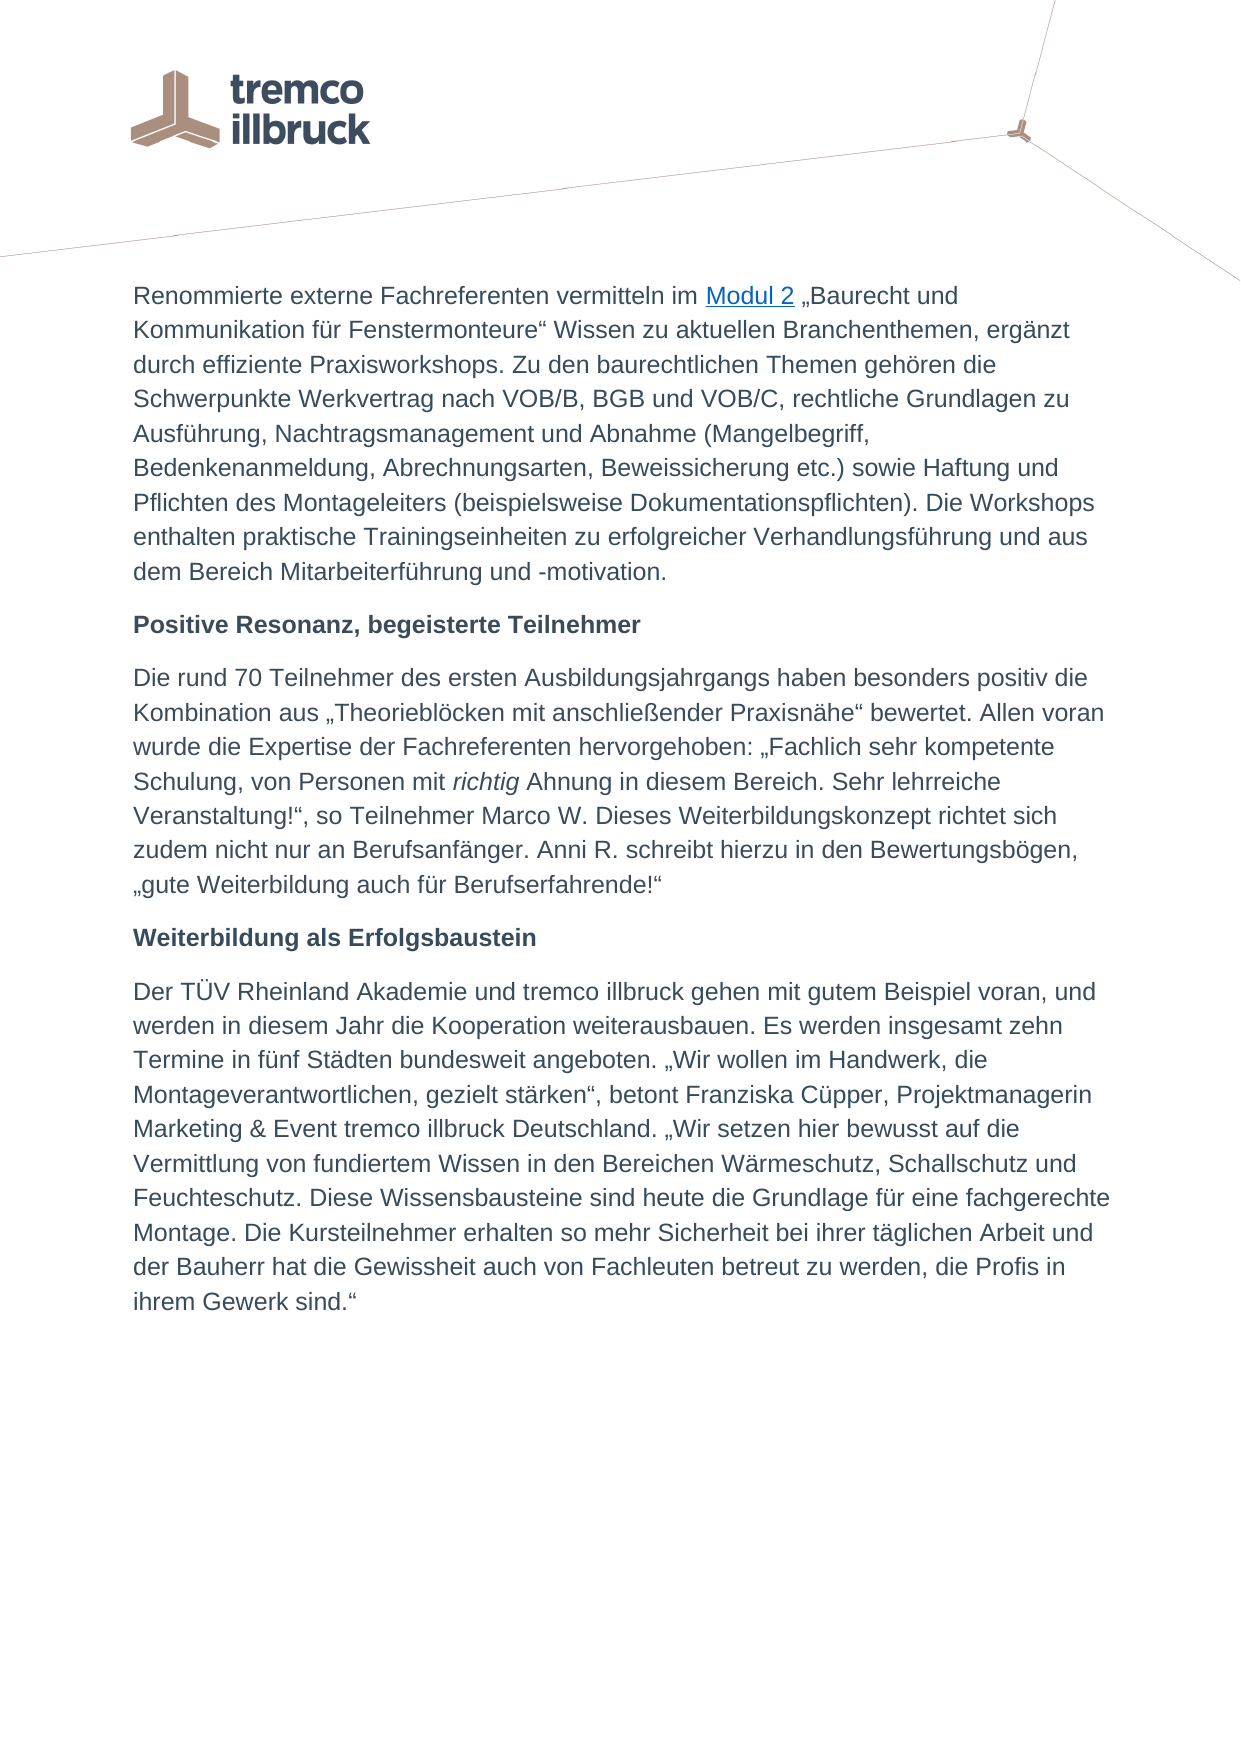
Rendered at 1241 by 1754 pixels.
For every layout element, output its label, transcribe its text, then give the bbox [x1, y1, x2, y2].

text Renommierte externe Fachreferenten vermitteln im Modul 2 „Baurecht und Kommunikation für Fenstermonteure“ Wissen zu aktuellen Branchenthemen, ergänzt durch effiziente Praxisworkshops. Zu den baurechtlichen Themen gehören die Schwerpunkte Werkvertrag nach VOB/B, BGB und VOB/C, rechtliche Grundlagen zu Ausführung, Nachtragsmanagement und Abnahme (Mangelbegriff, Bedenkenanmeldung, Abrechnungsarten, Beweissicherung etc.) sowie Haftung und Pflichten des Montageleiters (beispielsweise Dokumentationspflichten). Die Workshops enthalten praktische Trainingseinheiten zu erfolgreicher Verhandlungsführung und aus dem Bereich Mitarbeiterführung und -motivation. [133, 281, 1116, 585]
text Weiterbildung als Erfolgsbaustein [133, 923, 1116, 952]
text Der TÜV Rheinland Akademie und tremco illbruck gehen mit gutem Beispiel voran, und werden in diesem Jahr die Kooperation weiterausbauen. Es werden insgesamt zehn Termine in fünf Städten bundesweit angeboten. „Wir wollen im Handwerk, die Montageverantwortlichen, gezielt stärken“, betont Franziska Cüpper, Projektmanagerin Marketing & Event tremco illbruck Deutschland. „Wir setzen hier bewusst auf die Vermittlung von fundiertem Wissen in den Bereichen Wärmeschutz, Schallschutz und Feuchteschutz. Diese Wissensbausteine sind heute die Grundlage für eine fachgerechte Montage. Die Kursteilnehmer erhalten so mehr Sicherheit bei ihrer täglichen Arbeit und der Bauherr hat die Gewissheit auch von Fachleuten betreut zu werden, die Profis in ihrem Gewerk sind.“ [133, 976, 1116, 1316]
text Die rund 70 Teilnehmer des ersten Ausbildungsjahrgangs haben besonders positiv die Kombination aus „Theorieblöcken mit anschließender Praxisnähe“ bewertet. Allen voran wurde die Expertise der Fachreferenten hervorgehoben: „Fachlich sehr kompetente Schulung, von Personen mit richtig Ahnung in diesem Bereich. Sehr lehrreiche Veranstaltung!“, so Teilnehmer Marco W. Dieses Weiterbildungskonzept richtet sich zudem nicht nur an Berufsanfänger. Anni R. schreibt hierzu in den Bewertungsbögen, „gute Weiterbildung auch für Berufserfahrende!“ [133, 663, 1116, 899]
text Positive Resonanz, begeisterte Teilnehmer [133, 610, 1116, 638]
picture [0, 0, 1241, 283]
